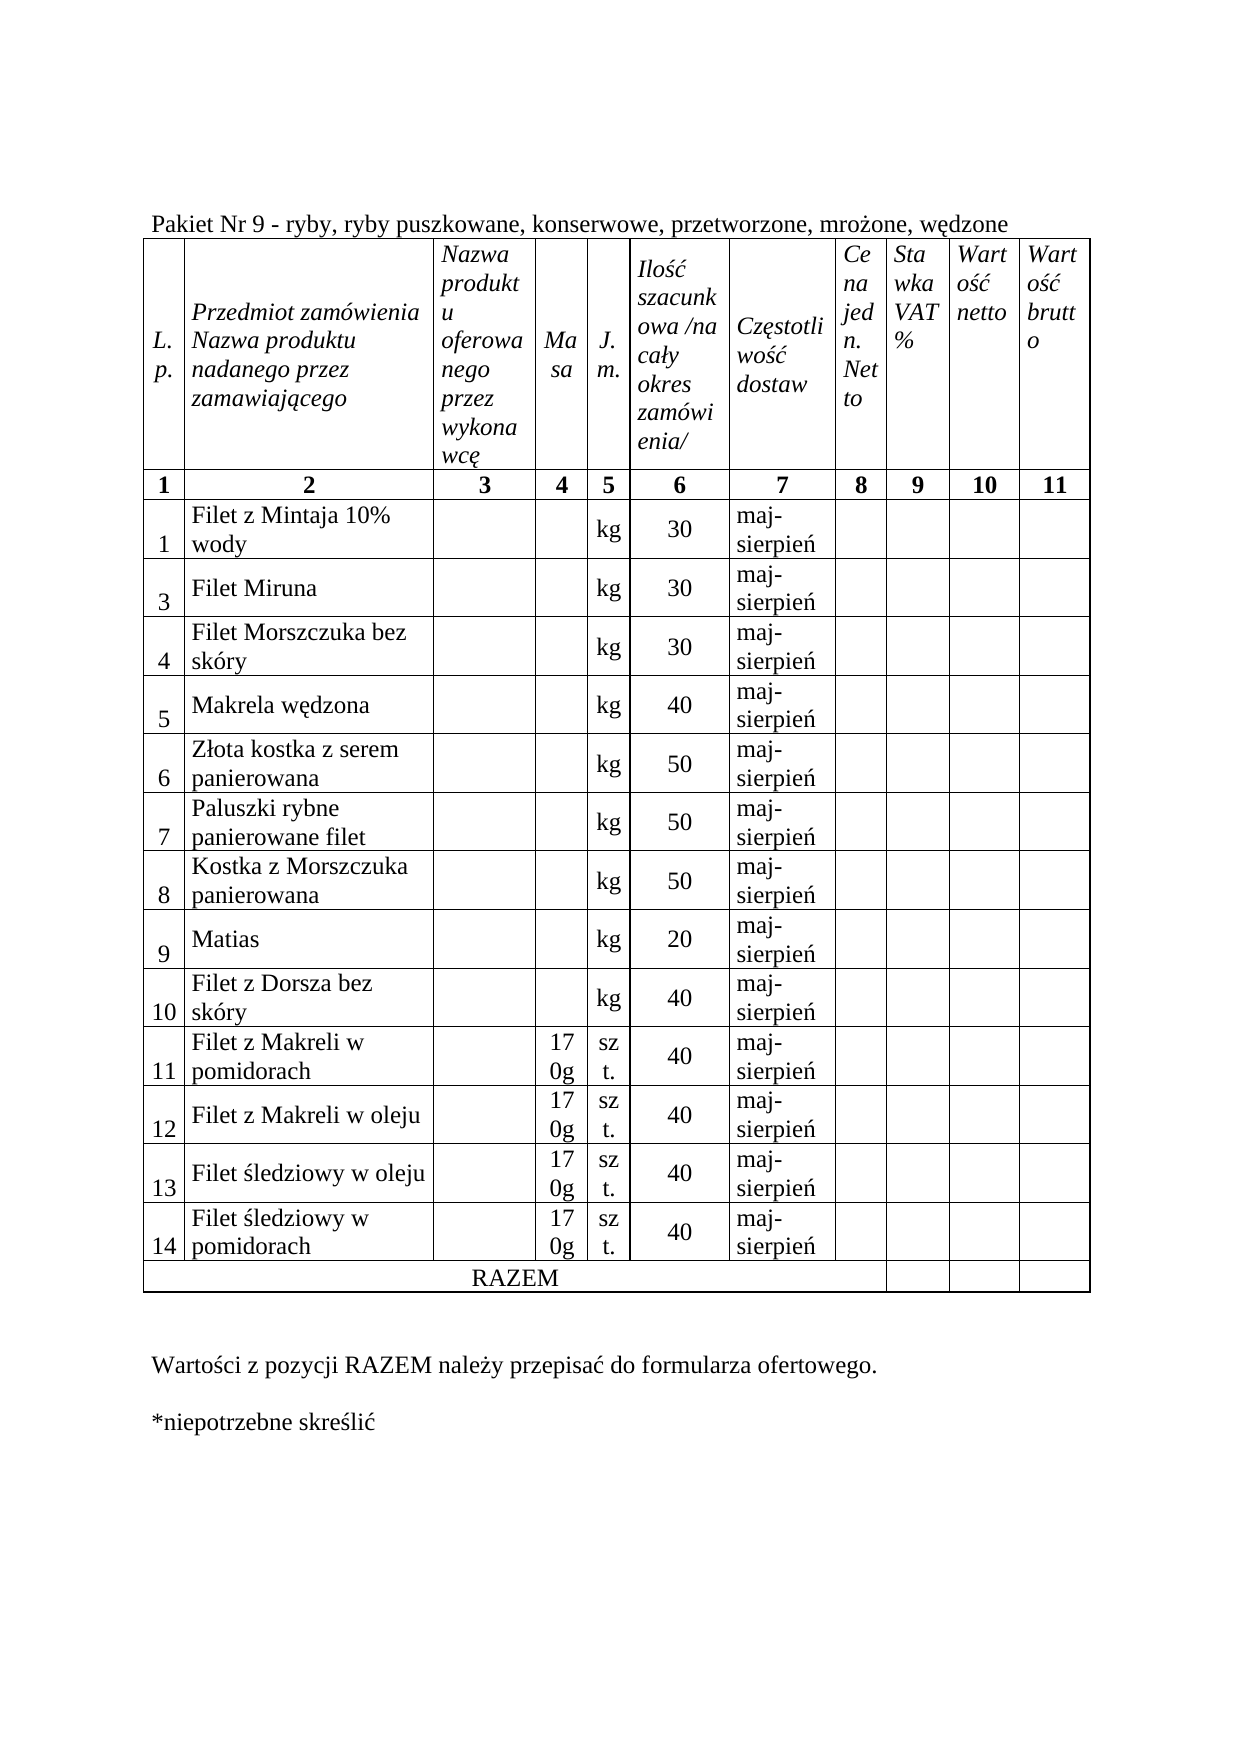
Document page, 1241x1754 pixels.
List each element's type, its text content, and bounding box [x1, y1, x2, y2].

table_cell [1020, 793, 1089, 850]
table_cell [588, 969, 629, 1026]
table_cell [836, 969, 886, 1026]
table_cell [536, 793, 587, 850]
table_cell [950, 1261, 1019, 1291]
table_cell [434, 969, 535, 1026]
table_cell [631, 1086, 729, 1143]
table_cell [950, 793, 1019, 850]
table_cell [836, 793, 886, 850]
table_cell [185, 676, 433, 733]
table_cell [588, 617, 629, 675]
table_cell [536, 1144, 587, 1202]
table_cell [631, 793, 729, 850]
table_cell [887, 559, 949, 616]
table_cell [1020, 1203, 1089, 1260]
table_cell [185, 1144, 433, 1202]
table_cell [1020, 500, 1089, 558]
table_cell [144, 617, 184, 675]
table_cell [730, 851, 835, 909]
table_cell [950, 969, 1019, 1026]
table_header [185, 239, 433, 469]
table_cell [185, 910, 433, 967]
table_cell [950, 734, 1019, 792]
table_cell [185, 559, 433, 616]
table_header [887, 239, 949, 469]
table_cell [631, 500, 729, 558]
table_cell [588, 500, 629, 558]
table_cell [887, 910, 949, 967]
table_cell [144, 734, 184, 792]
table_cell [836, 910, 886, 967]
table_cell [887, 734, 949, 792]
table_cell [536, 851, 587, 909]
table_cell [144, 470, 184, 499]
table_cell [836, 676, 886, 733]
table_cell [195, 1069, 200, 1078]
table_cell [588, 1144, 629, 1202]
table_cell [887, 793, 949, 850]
text Pakiet Nr 9 - ryby, ryby puszkowane, konserwowe, przetworzone, mrożone, wędzone [151, 209, 1097, 238]
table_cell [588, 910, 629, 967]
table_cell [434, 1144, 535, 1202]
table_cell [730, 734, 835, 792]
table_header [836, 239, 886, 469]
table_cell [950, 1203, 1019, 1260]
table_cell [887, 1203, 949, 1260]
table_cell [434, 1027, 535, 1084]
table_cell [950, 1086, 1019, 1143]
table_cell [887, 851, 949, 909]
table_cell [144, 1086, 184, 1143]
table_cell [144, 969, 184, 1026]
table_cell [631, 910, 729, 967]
text Wartości z pozycji RAZEM należy przepisać do formularza ofertowego. [151, 1350, 1097, 1379]
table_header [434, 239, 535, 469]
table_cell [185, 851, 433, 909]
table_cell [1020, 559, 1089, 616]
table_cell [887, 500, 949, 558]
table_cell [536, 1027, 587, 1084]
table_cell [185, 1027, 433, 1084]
text *niepotrzebne skreślić [151, 1407, 1097, 1436]
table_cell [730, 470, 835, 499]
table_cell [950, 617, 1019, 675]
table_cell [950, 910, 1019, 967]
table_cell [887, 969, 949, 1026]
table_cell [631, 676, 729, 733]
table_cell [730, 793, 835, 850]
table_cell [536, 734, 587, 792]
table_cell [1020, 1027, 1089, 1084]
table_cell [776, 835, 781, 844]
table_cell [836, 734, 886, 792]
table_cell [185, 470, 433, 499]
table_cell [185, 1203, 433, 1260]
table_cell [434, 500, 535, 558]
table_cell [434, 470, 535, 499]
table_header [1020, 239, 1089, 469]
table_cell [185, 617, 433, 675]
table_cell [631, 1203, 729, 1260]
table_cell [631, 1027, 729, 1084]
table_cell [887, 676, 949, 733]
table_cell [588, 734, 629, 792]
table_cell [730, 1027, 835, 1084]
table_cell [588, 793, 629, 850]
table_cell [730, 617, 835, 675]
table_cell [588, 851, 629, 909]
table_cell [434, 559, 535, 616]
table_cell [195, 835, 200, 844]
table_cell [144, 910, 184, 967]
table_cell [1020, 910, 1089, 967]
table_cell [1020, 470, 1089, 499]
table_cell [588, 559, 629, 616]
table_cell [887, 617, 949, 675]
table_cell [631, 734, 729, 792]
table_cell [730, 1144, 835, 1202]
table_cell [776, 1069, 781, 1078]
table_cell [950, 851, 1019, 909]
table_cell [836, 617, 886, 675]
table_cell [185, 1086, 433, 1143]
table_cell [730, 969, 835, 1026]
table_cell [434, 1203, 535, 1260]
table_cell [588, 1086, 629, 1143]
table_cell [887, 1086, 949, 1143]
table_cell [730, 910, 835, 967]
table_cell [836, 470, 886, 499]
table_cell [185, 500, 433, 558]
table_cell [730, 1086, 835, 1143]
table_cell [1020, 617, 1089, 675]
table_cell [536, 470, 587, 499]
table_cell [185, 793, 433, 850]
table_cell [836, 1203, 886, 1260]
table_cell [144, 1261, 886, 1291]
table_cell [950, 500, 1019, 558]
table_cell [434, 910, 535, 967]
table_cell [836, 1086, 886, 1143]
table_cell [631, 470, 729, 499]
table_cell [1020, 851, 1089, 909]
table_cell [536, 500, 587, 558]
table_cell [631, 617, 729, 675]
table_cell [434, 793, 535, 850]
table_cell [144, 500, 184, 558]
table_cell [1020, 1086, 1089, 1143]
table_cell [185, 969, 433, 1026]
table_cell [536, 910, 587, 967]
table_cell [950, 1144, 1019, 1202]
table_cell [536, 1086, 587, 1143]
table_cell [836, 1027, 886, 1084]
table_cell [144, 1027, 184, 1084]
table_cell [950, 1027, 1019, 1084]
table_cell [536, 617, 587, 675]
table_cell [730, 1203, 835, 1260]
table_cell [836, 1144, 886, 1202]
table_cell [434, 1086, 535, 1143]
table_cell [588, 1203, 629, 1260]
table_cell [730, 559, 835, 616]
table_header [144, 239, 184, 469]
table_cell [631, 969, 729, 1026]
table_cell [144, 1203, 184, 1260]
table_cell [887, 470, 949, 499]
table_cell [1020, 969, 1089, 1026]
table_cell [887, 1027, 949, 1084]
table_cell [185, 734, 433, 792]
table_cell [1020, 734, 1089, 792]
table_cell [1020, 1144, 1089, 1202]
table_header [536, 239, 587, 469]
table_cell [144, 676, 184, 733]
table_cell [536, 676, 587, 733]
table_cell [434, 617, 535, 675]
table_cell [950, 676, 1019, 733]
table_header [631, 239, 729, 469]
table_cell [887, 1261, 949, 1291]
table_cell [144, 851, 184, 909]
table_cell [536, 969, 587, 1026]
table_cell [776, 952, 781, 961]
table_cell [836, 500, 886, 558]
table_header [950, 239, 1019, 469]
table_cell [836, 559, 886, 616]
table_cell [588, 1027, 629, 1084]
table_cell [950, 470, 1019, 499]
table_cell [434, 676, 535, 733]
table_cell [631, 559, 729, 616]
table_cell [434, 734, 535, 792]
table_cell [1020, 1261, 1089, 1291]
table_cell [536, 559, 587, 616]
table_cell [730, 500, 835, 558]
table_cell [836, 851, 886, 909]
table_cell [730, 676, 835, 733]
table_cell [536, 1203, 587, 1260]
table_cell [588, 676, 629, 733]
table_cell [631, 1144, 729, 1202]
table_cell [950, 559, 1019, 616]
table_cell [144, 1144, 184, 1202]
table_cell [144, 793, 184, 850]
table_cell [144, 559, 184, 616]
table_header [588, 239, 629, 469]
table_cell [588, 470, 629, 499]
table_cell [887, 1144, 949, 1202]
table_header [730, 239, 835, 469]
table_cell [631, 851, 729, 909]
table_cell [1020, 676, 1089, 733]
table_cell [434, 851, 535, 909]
